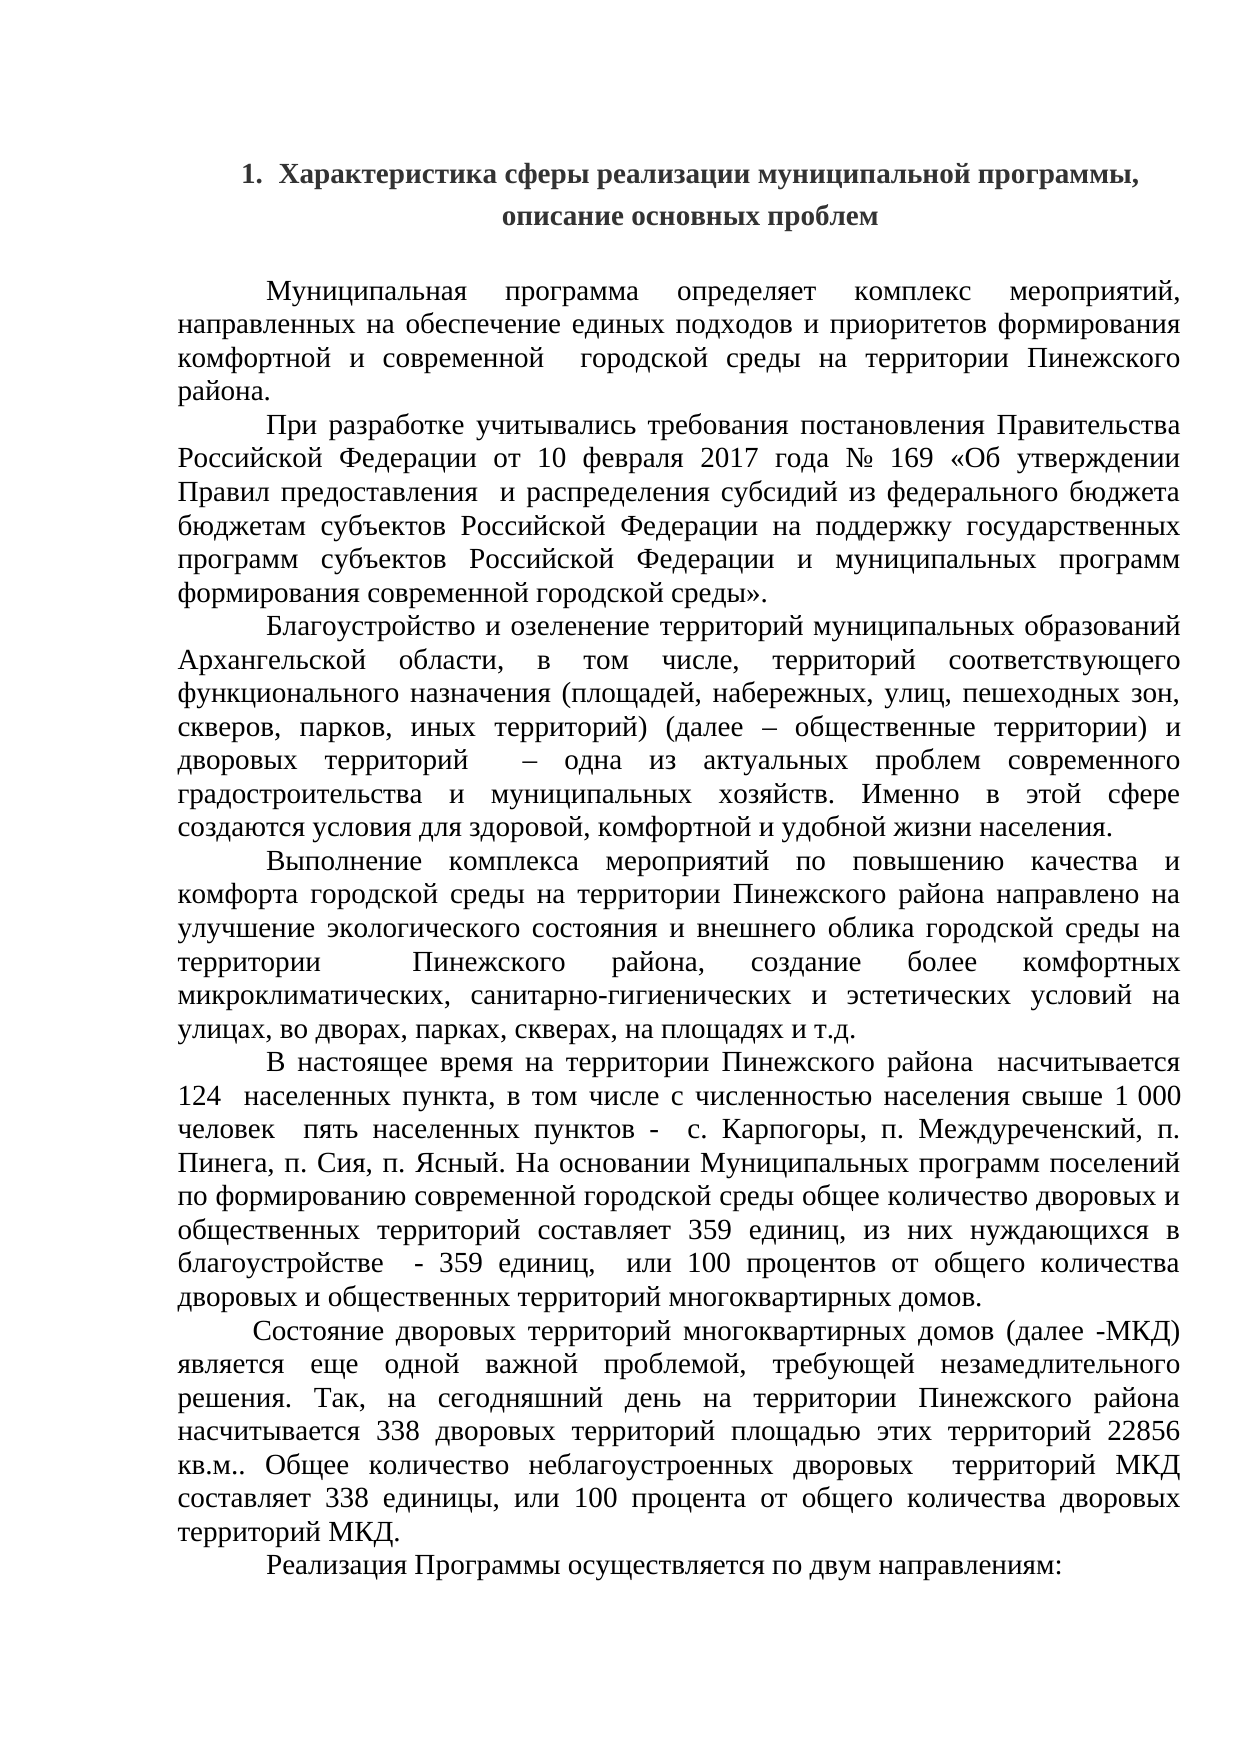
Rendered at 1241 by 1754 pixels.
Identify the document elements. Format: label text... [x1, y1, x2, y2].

text Выполнение комплекса мероприятий по повышению качества и комфорта городской среды на территории Пинежского района направлено на улучшение экологического состояния и внешнего облика городской среды на территории Пинежского района, создание более комфортных микроклиматических, санитарно-гигиенических и эстетических условий на улицах, во дворах, парках, скверах, на площадях и т.д. [177, 843, 1181, 1044]
text Состояние дворовых территорий многоквартирных домов (далее -МКД) является еще одной важной проблемой, требующей незамедлительного решения. Так, на сегодняшний день на территории Пинежского района насчитывается 338 дворовых территорий площадью этих территорий 22856 кв.м.. Общее количество неблагоустроенных дворовых территорий МКД составляет 338 единицы, или 100 процента от общего количества дворовых территорий МКД. [177, 1313, 1181, 1547]
text Муниципальная программа определяет комплекс мероприятий, направленных на обеспечение единых подходов и приоритетов формирования комфортной и современной городской среды на территории Пинежского района. [177, 273, 1181, 407]
text описание основных проблем [199, 198, 1181, 232]
text Реализация Программы осуществляется по двум направлениям: [177, 1547, 1181, 1581]
list Характеристика сферы реализации муниципальной программы, [199, 157, 1181, 190]
text В настоящее время на территории Пинежского района насчитывается 124 населенных пункта, в том числе с численностью населения свыше 1 000 человек пять населенных пунктов - с. Карпогоры, п. Междуреченский, п. Пинега, п. Сия, п. Ясный. На основании Муниципальных программ поселений по формированию современной городской среды общее количество дворовых и общественных территорий составляет 359 единиц, из них нуждающихся в благоустройстве - 359 единиц, или 100 процентов от общего количества дворовых и общественных территорий многоквартирных домов. [177, 1044, 1181, 1313]
text При разработке учитывались требования постановления Правительства Российской Федерации от 10 февраля 2017 года № 169 «Об утверждении Правил предоставления и распределения субсидий из федерального бюджета бюджетам субъектов Российской Федерации на поддержку государственных программ субъектов Российской Федерации и муниципальных программ формирования современной городской среды». [177, 407, 1181, 608]
text Благоустройство и озеленение территорий муниципальных образований Архангельской области, в том числе, территорий соответствующего функционального назначения (площадей, набережных, улиц, пешеходных зон, скверов, парков, иных территорий) (далее – общественные территории) и дворовых территорий – одна из актуальных проблем современного градостроительства и муниципальных хозяйств. Именно в этой сфере создаются условия для здоровой, комфортной и удобной жизни населения. [177, 608, 1181, 843]
